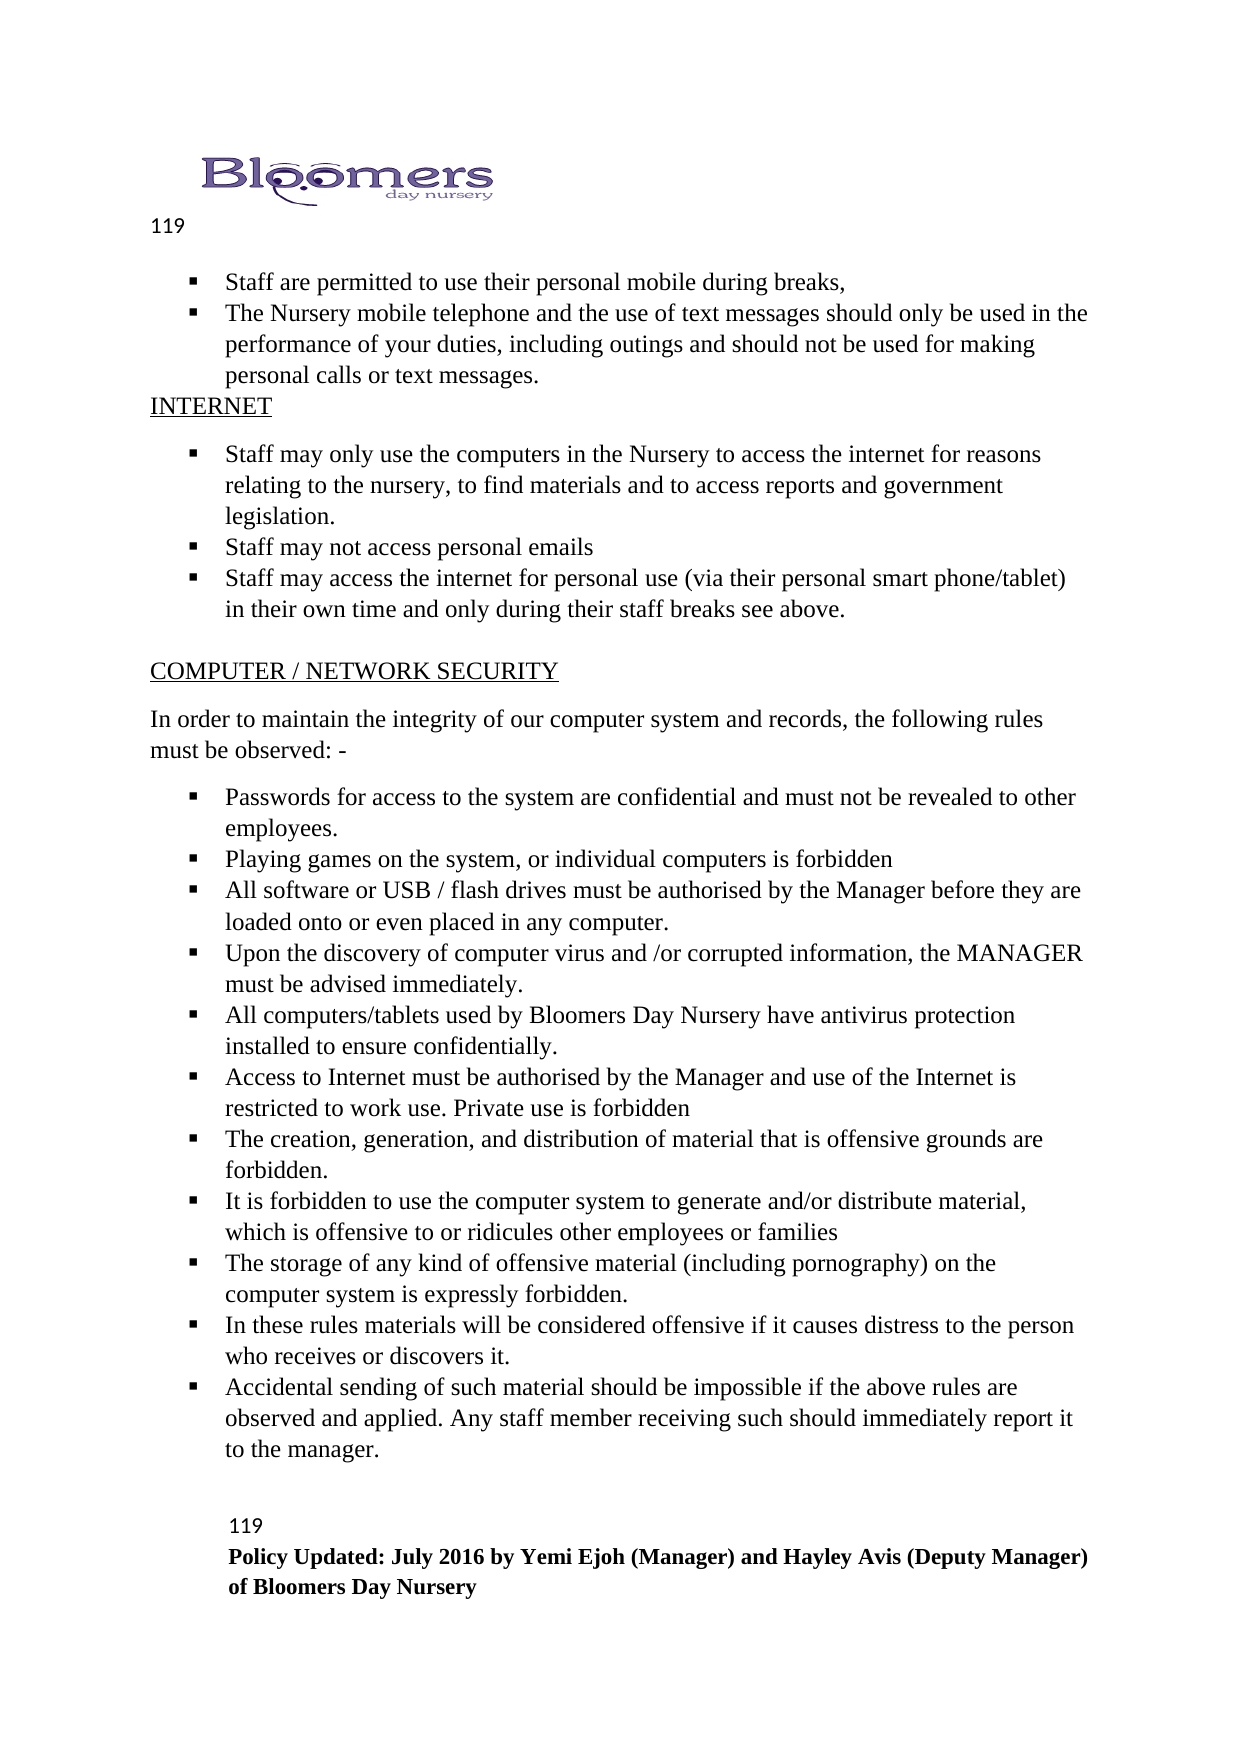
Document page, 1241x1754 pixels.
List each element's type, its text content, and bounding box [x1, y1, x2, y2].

list Employees who bring personal mobiles into work should ensure that they are kept out of the rooms in which the children play and that they comply with the Company’s Mobile Phone Policy. Under no circumstance should any member of staff use their mobile phones to take photographs of the children within the nursery, any such event will result in disciplinary action which could lead to dismissal. [187, 362, 1090, 515]
list Staff may not access personal emails [187, 782, 1090, 811]
list Access to Internet must be authorised by the Manager and use of the Internet is restricted to work use. Private use is forbidden [187, 1312, 1090, 1372]
text INTERNET [150, 642, 1090, 670]
picture [184, 73, 545, 234]
list All software or USB / flash drives must be authorised by the Manager before they are loaded onto or even placed in any computer. [187, 1126, 1090, 1186]
text In order to maintain the integrity of our computer system and records, the following rules must be observed: - [150, 954, 1090, 1014]
list Passwords for access to the system are confidential and must not be revealed to other employees. [187, 1033, 1090, 1093]
list The Nursery mobile telephone and the use of text messages should only be used in the performance of your duties, including outings and should not be used for making personal calls or text messages. [187, 548, 1090, 639]
list Staff may only use the computers in the Nursery to access the internet for reasons relating to the nursery, to find materials and to access reports and government legislation. [187, 689, 1090, 780]
list It is forbidden to use the computer system to generate and/or distribute material, which is offensive to or ridicules other employees or families [187, 1437, 1090, 1496]
text PERSONAL MOBILES [150, 314, 1090, 343]
list Upon the discovery of computer virus and /or corrupted information, the MANAGER must be advised immediately. [187, 1188, 1090, 1248]
list All computers/tablets used by Bloomers Day Nursery have antivirus protection installed to ensure confidentially. [187, 1250, 1090, 1310]
list The creation, generation, and distribution of material that is offensive grounds are forbidden. [187, 1374, 1090, 1434]
list Staff may access the internet for personal use (via their personal smart phone/tablet) in their own time and only during their staff breaks see above. [187, 813, 1090, 873]
text COMPUTER / NETWORK SECURITY [150, 907, 1090, 935]
list Staff are permitted to use their personal mobile during breaks, [187, 517, 1090, 546]
list Playing games on the system, or individual computers is forbidden [187, 1095, 1090, 1124]
